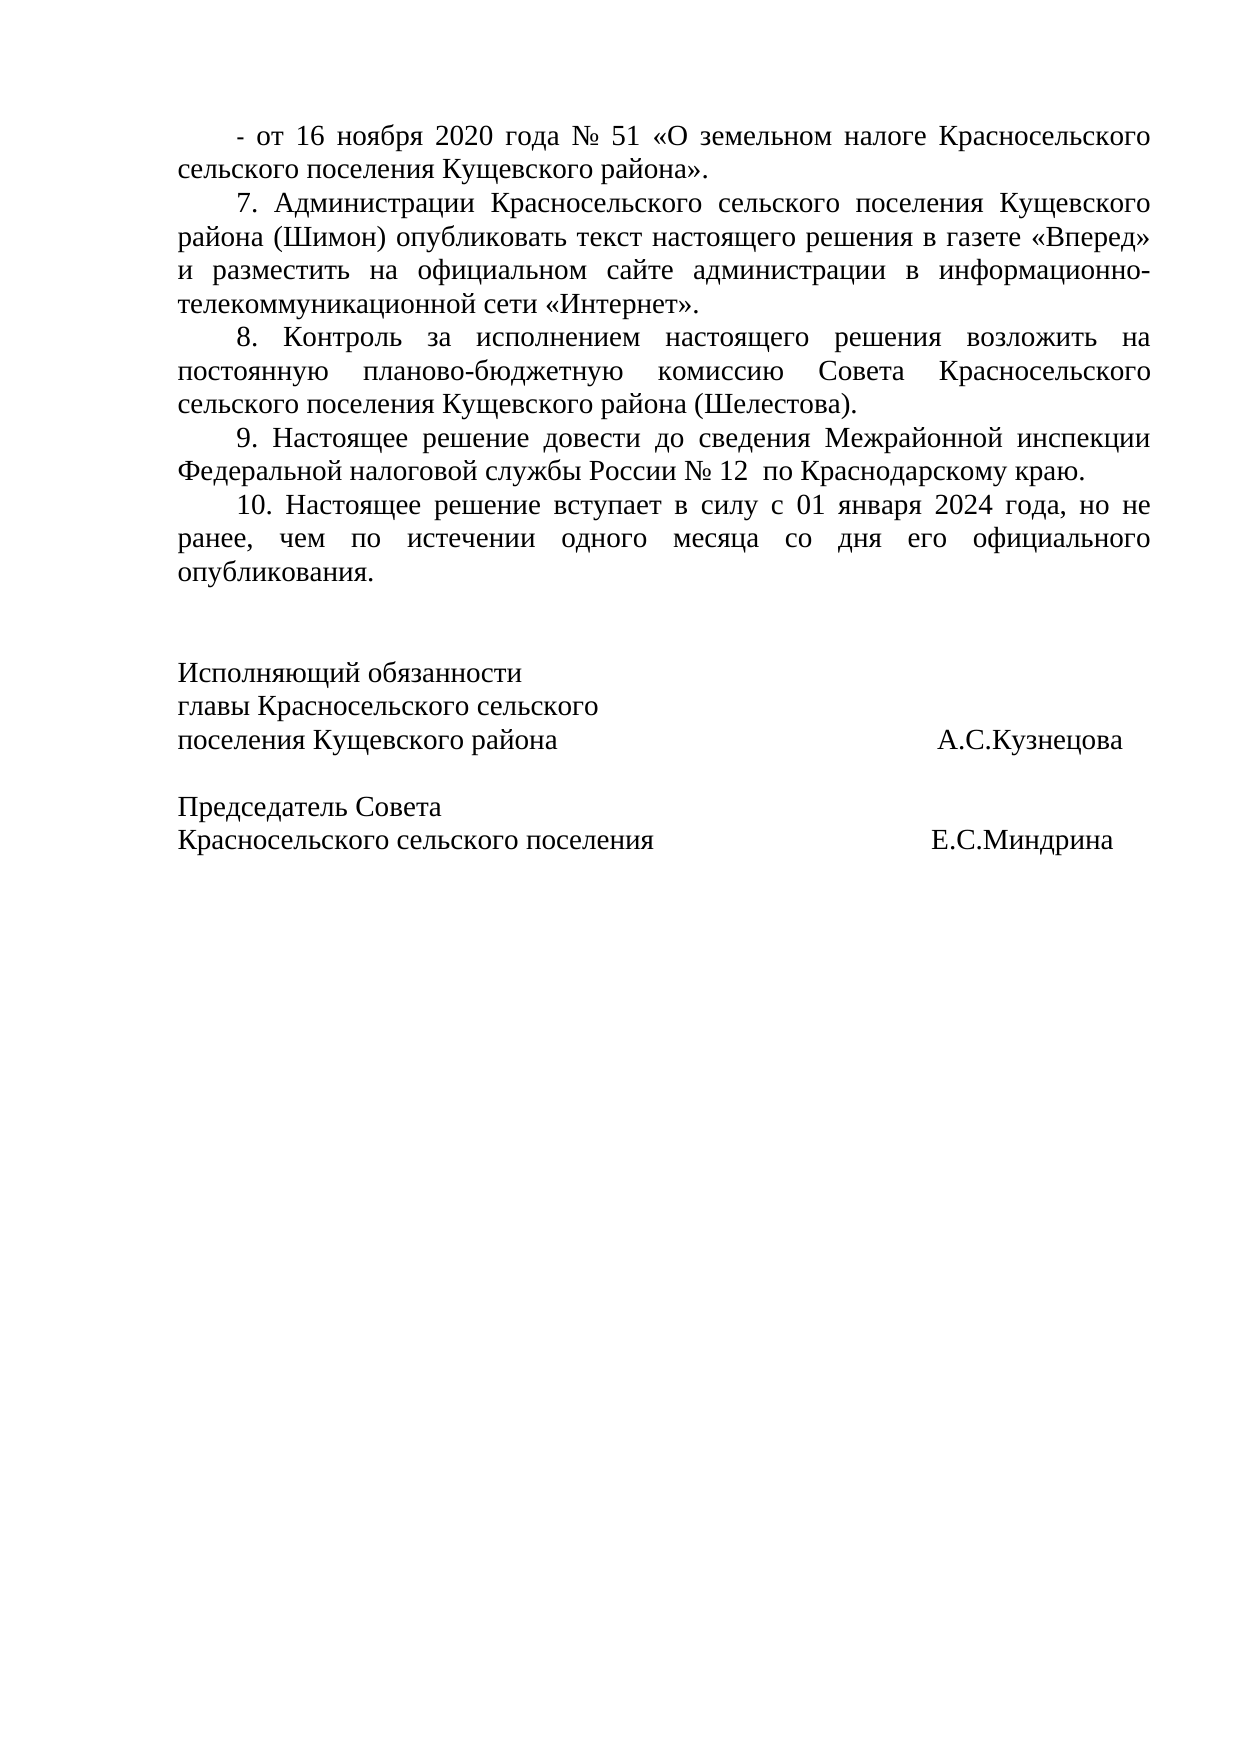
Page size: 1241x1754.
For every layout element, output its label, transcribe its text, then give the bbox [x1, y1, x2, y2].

text Красносельского сельского поселения Е.С.Миндрина [177, 822, 1152, 856]
text 7. Администрации Красносельского сельского поселения Кущевского района (Шимон) опубликовать текст настоящего решения в газете «Вперед» и разместить на официальном сайте администрации в информационно-телекоммуникационной сети «Интернет». [177, 185, 1152, 319]
text 9. Настоящее решение довести до сведения Межрайонной инспекции Федеральной налоговой службы России № 12 по Краснодарскому краю. [177, 420, 1152, 487]
text поселения Кущевского района А.С.Кузнецова [177, 722, 1152, 755]
text Исполняющий обязанности [177, 655, 1152, 688]
text 10. Настоящее решение вступает в силу с 01 января 2024 года, но не ранее, чем по истечении одного месяца со дня его официального опубликования. [177, 487, 1152, 588]
text 8. Контроль за исполнением настоящего решения возложить на постоянную планово-бюджетную комиссию Совета Красносельского сельского поселения Кущевского района (Шелестова). [177, 319, 1152, 420]
text главы Красносельского сельского [177, 688, 1152, 722]
text Председатель Совета [177, 789, 1152, 822]
text - от 16 ноября 2020 года № 51 «О земельном налоге Красносельского сельского поселения Кущевского района». [177, 118, 1152, 185]
